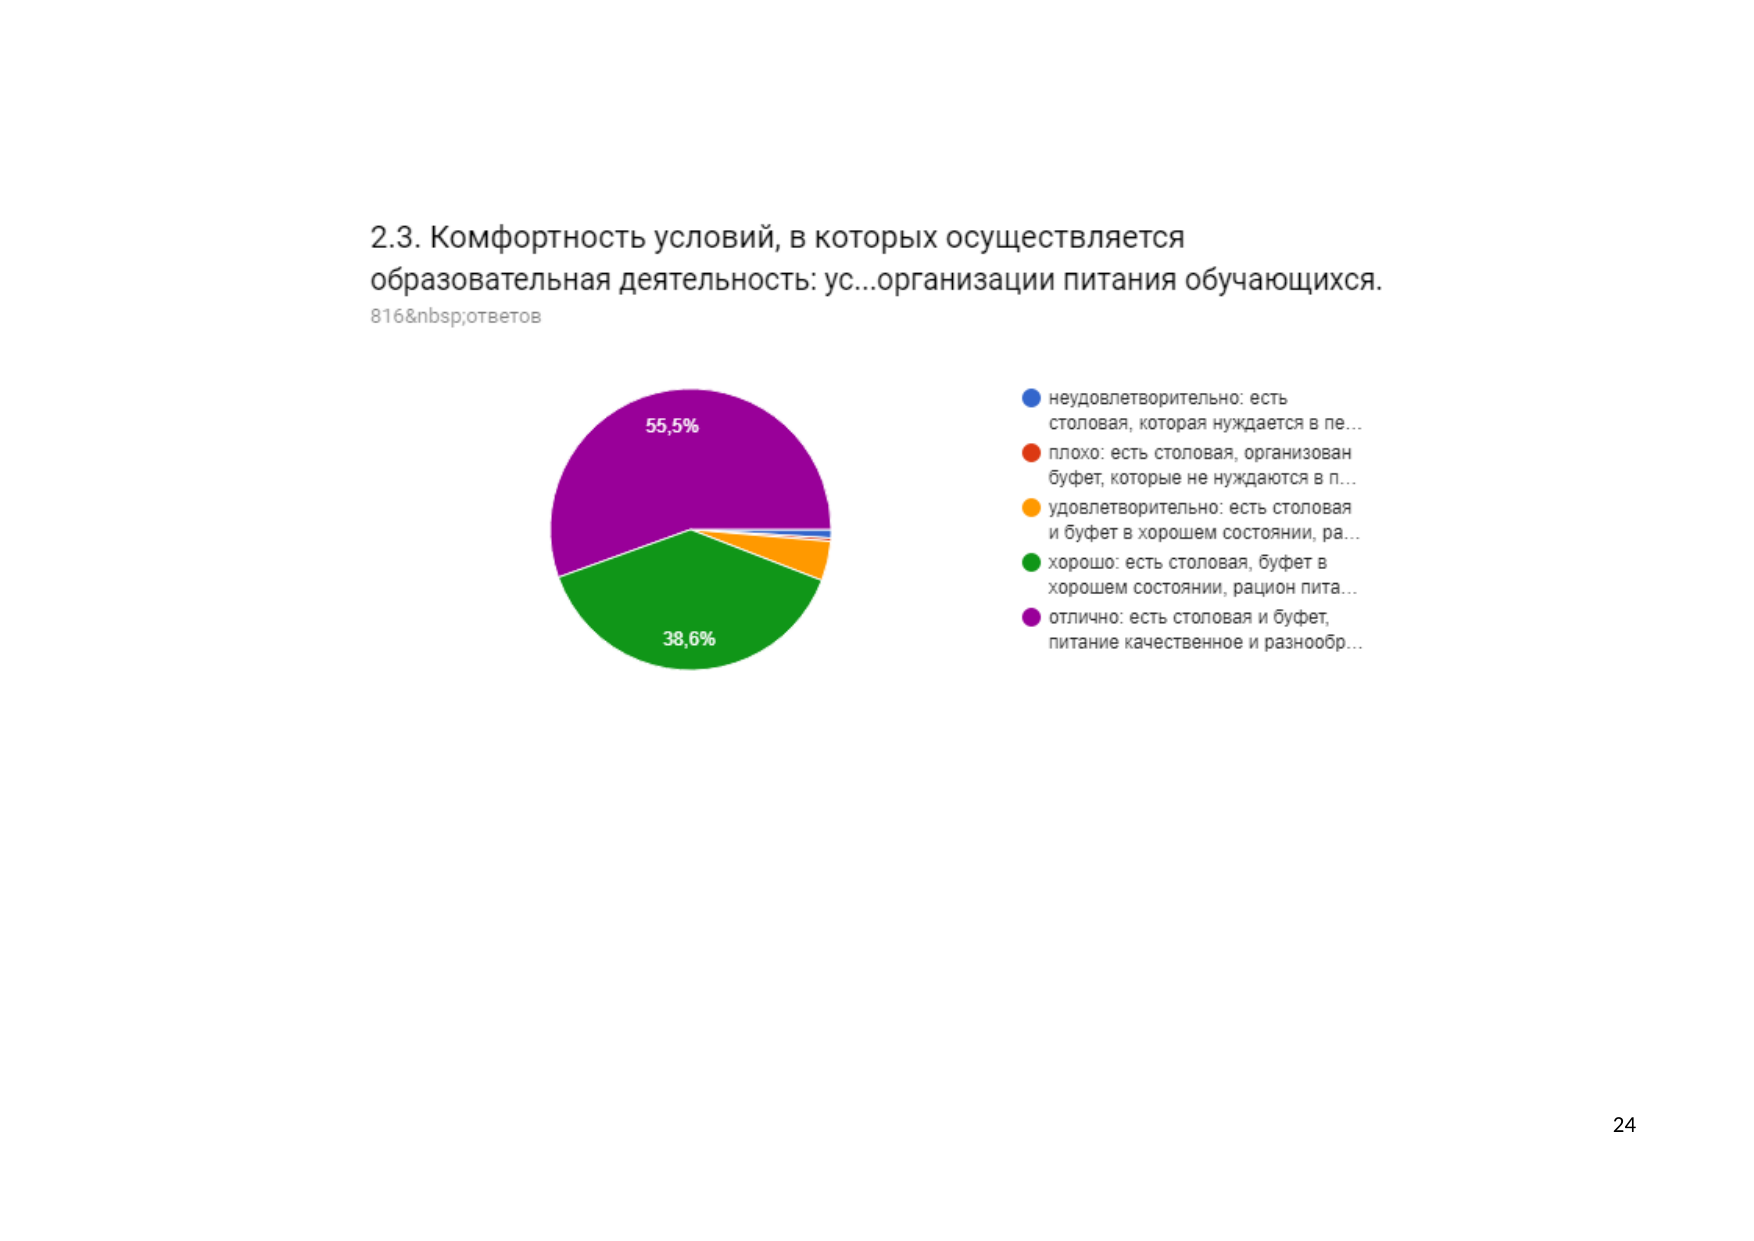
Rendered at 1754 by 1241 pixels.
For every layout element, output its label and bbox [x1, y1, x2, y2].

picture [333, 179, 1421, 724]
